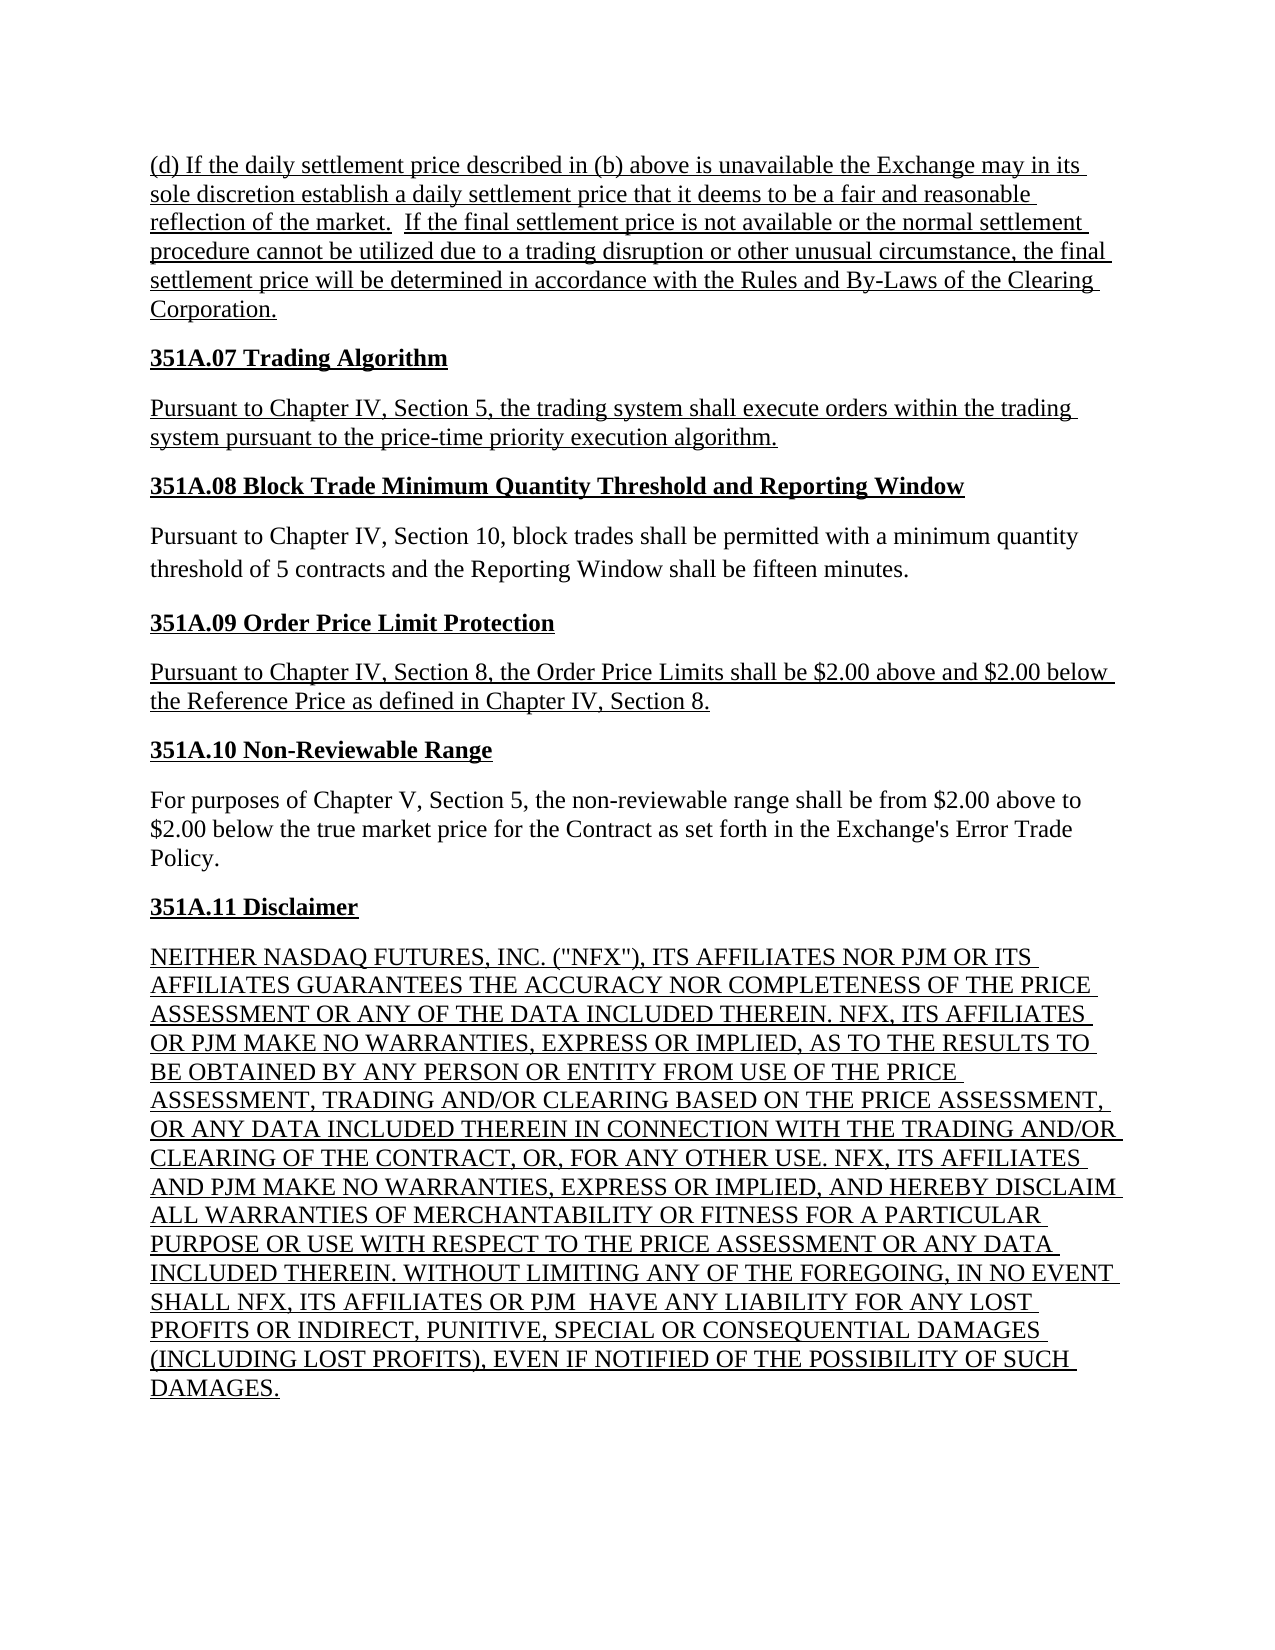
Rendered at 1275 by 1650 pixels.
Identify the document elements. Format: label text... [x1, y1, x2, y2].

text NEITHER NASDAQ FUTURES, INC. ("NFX"), ITS AFFILIATES NOR PJM OR ITS AFFILIATES GUARANTEES THE ACCURACY NOR COMPLETENESS OF THE PRICE ASSESSMENT OR ANY OF THE DATA INCLUDED THEREIN. NFX, ITS AFFILIATES OR PJM MAKE NO WARRANTIES, EXPRESS OR IMPLIED, AS TO THE RESULTS TO BE OBTAINED BY ANY PERSON OR ENTITY FROM USE OF THE PRICE ASSESSMENT, TRADING AND/OR CLEARING BASED ON THE PRICE ASSESSMENT, OR ANY DATA INCLUDED THEREIN IN CONNECTION WITH THE TRADING AND/OR CLEARING OF THE CONTRACT, OR, FOR ANY OTHER USE. NFX, ITS AFFILIATES AND PJM MAKE NO WARRANTIES, EXPRESS OR IMPLIED, AND HEREBY DISCLAIM ALL WARRANTIES OF MERCHANTABILITY OR FITNESS FOR A PARTICULAR PURPOSE OR USE WITH RESPECT TO THE PRICE ASSESSMENT OR ANY DATA INCLUDED THEREIN. WITHOUT LIMITING ANY OF THE FOREGOING, IN NO EVENT SHALL NFX, ITS AFFILIATES OR PJM HAVE ANY LIABILITY FOR ANY LOST PROFITS OR INDIRECT, PUNITIVE, SPECIAL OR CONSEQUENTIAL DAMAGES (INCLUDING LOST PROFITS), EVEN IF NOTIFIED OF THE POSSIBILITY OF SUCH DAMAGES. [150, 942, 1125, 1402]
text Pursuant to Chapter IV, Section 8, the Order Price Limits shall be $2.00 above and $2.00 below the Reference Price as defined in Chapter IV, Section 8. [150, 657, 1125, 715]
text Pursuant to Chapter IV, Section 10, block trades shall be permitted with a minimum quantity threshold of 5 contracts and the Reporting Window shall be fifteen minutes. [150, 521, 1125, 583]
text For purposes of Chapter V, Section 5, the non-reviewable range shall be from $2.00 above to $2.00 below the true market price for the Contract as set forth in the Exchange's Error Trade Policy. [150, 785, 1125, 871]
text 351A.08 Block Trade Minimum Quantity Threshold and Reporting Window [150, 471, 1125, 500]
text Pursuant to Chapter IV, Section 5, the trading system shall execute orders within the trading system pursuant to the price-time priority execution algorithm. [150, 393, 1125, 450]
text 351A.10 Non-Reviewable Range [150, 736, 1125, 764]
text 351A.11 Disclaimer [150, 892, 1125, 921]
text 351A.09 Order Price Limit Protection [150, 608, 1125, 636]
text (d) If the daily settlement price described in (b) above is unavailable the Exchange may in its sole discretion establish a daily settlement price that it deems to be a fair and reasonable reflection of the market. If the final settlement price is not available or the normal settlement procedure cannot be utilized due to a trading disruption or other unusual circumstance, the final settlement price will be determined in accordance with the Rules and By-Laws of the Clearing Corporation. [150, 150, 1125, 322]
text 351A.07 Trading Algorithm [150, 343, 1125, 372]
